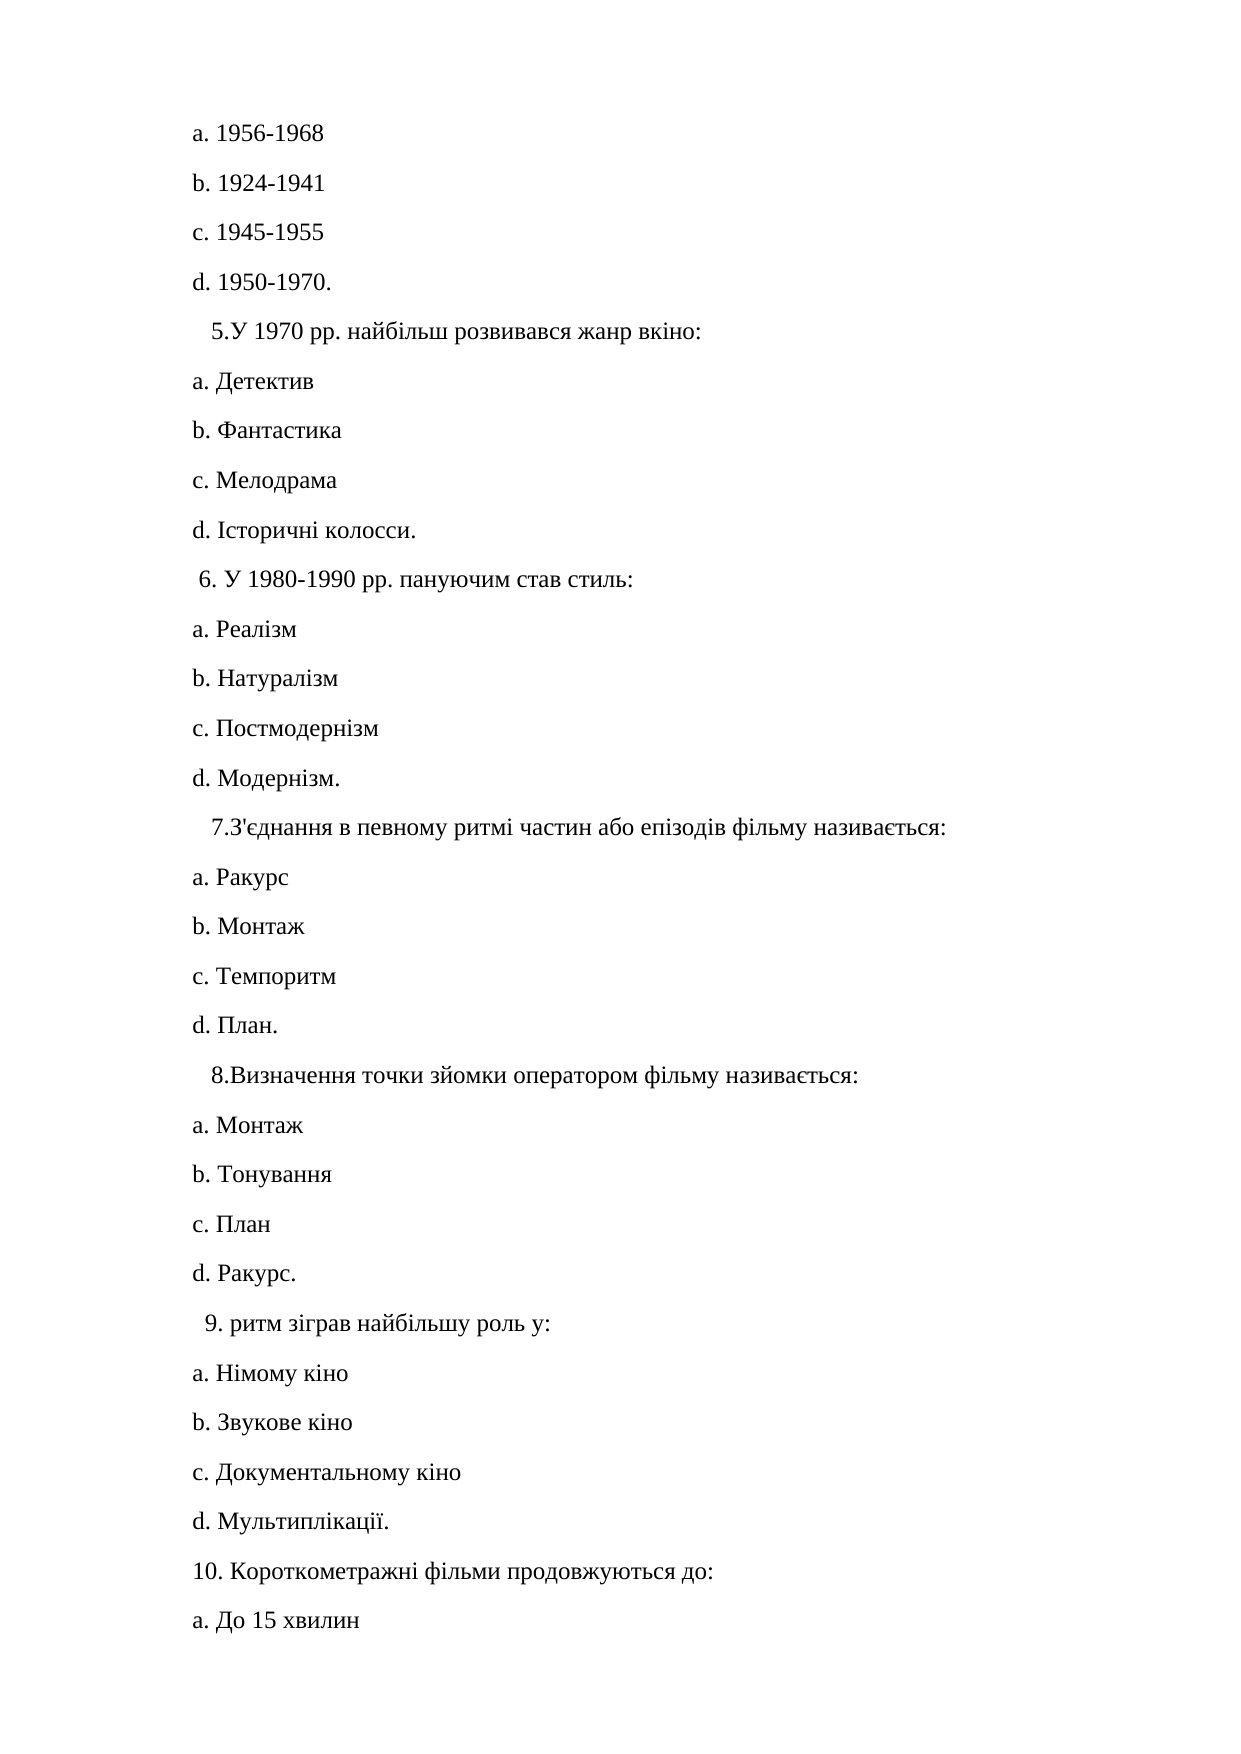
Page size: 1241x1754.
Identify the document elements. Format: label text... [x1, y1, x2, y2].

text d. Модернізм. [118, 763, 1122, 791]
text с. Документальному кіно [118, 1457, 1122, 1486]
text 9. ритм зіграв найбільшу роль у: [118, 1308, 1122, 1337]
text b. Звукове кіно [118, 1407, 1122, 1436]
text a. Монтаж [118, 1110, 1122, 1138]
text b. 1924-1941 [118, 168, 1122, 196]
text с. Темпоритм [118, 961, 1122, 990]
text 8.Визначення точки зйомки оператором фільму називається: [118, 1060, 1122, 1089]
text 5.У 1970 рр. найбільш розвивався жанр вкіно: [118, 316, 1122, 345]
text a. Німому кіно [118, 1358, 1122, 1386]
text a. Реалізм [118, 614, 1122, 643]
text с. 1945-1955 [118, 217, 1122, 246]
text d. Історичні колосси. [118, 515, 1122, 543]
text с. План [118, 1209, 1122, 1238]
text d. План. [118, 1011, 1122, 1039]
text b. Монтаж [118, 911, 1122, 940]
text b. Натуралізм [118, 663, 1122, 692]
text a. До 15 хвилин [118, 1606, 1122, 1634]
text a. 1956-1968 [118, 118, 1122, 147]
text 10. Короткометражні фільми продовжуються до: [118, 1556, 1122, 1585]
text d. 1950-1970. [118, 267, 1122, 296]
text с. Постмодернізм [118, 713, 1122, 742]
text 7.З'єднання в певному ритмі частин або епізодів фільму називається: [118, 812, 1122, 841]
text b. Тонування [118, 1159, 1122, 1188]
text d. Ракурс. [118, 1258, 1122, 1287]
text d. Мультиплікації. [118, 1506, 1122, 1535]
text с. Мелодрама [118, 465, 1122, 494]
text 6. У 1980-1990 рр. пануючим став стиль: [118, 564, 1122, 593]
text a. Детектив [118, 366, 1122, 395]
text a. Ракурс [118, 862, 1122, 891]
text b. Фантастика [118, 416, 1122, 444]
